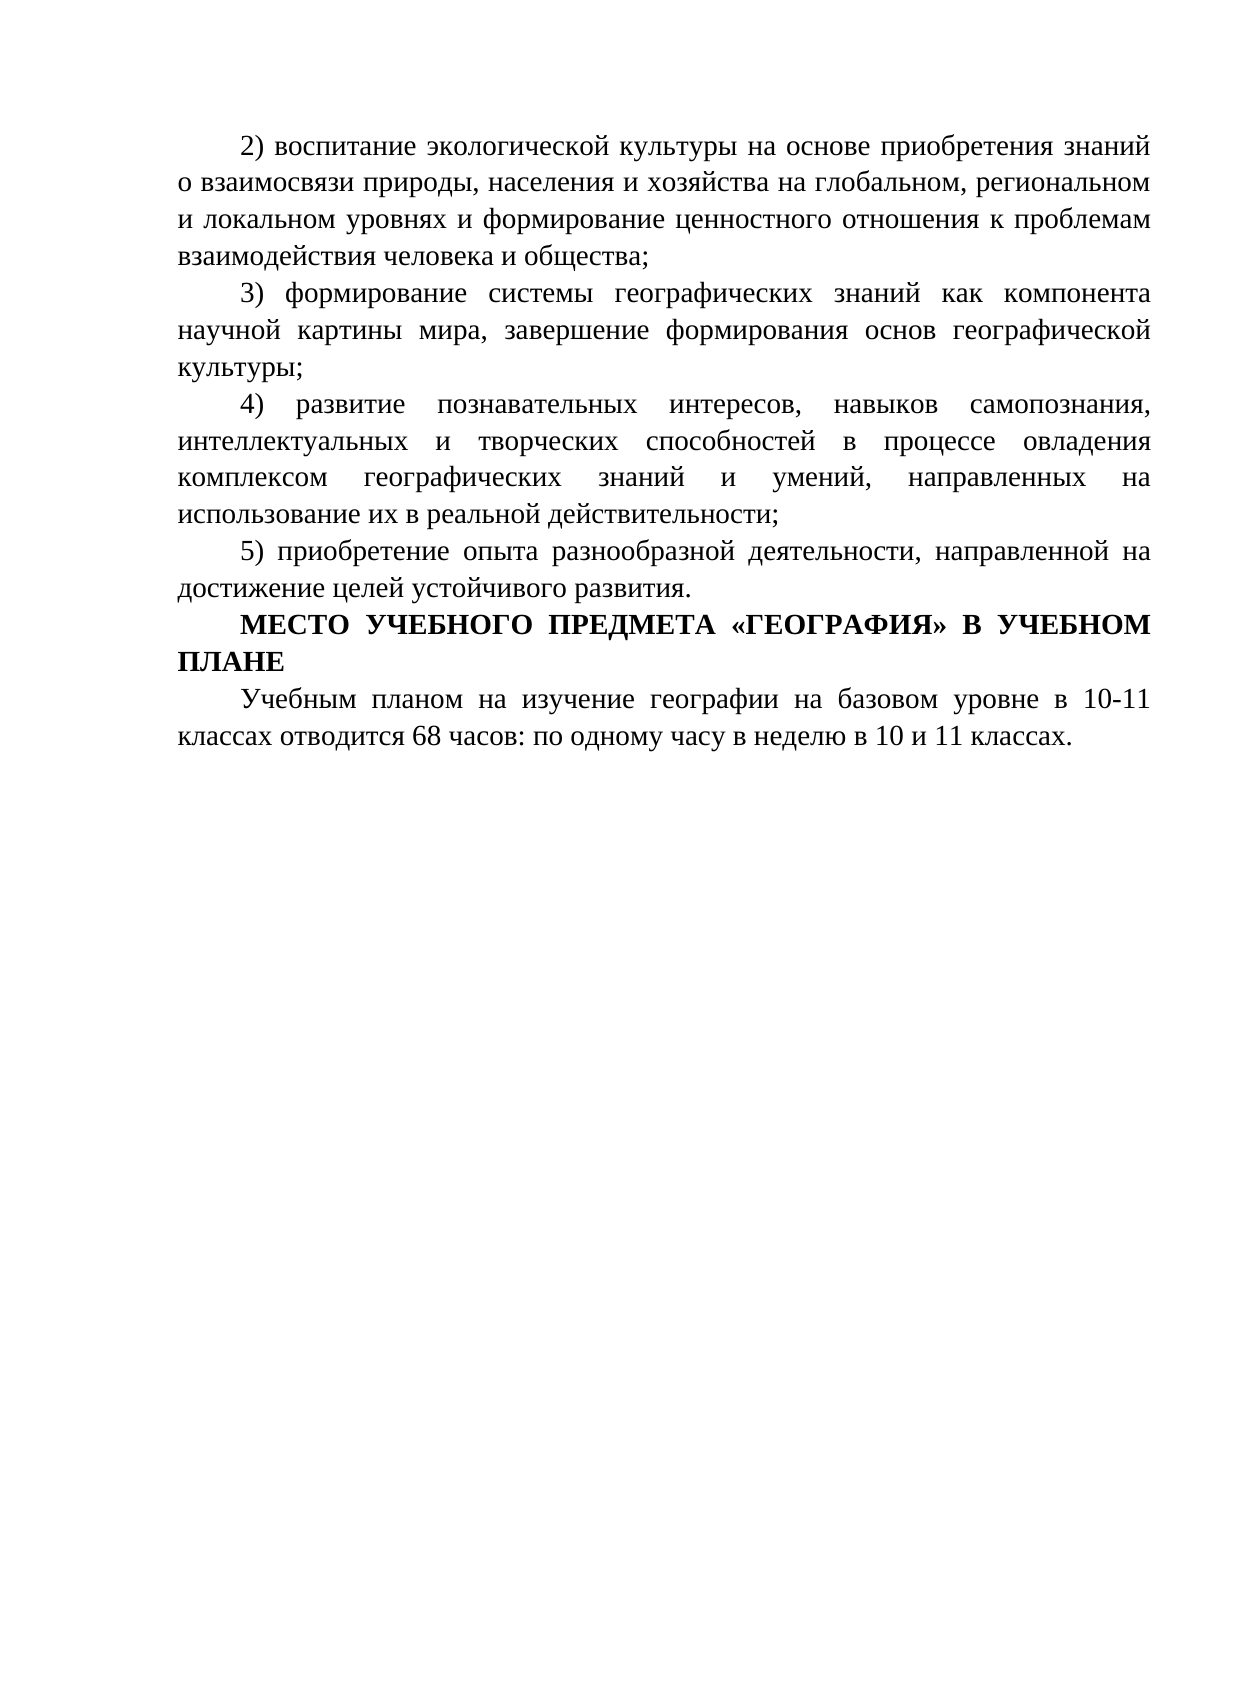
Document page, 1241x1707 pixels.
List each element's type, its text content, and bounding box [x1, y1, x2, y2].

text 4) развитие познавательных интересов, навыков самопознания, интеллектуальных и творческих способностей в процессе овладения комплексом географических знаний и умений, направленных на использование их в реальной действительности; [177, 386, 1152, 530]
text МЕСТО УЧЕБНОГО ПРЕДМЕТА «ГЕОГРАФИЯ» В УЧЕБНОМ ПЛАНЕ [177, 607, 1152, 677]
text 3) формирование системы географических знаний как компонента научной картины мира, завершение формирования основ географической культуры; [177, 275, 1152, 382]
text Учебным планом на изучение географии на базовом уровне в 10-11 классах отводится 68 часов: по одному часу в неделю в 10 и 11 классах. [177, 681, 1152, 751]
text 5) приобретение опыта разнообразной деятельности, направленной на достижение целей устойчивого развития. [177, 533, 1152, 604]
text 2) воспитание экологической культуры на основе приобретения знаний о взаимосвязи природы, населения и хозяйства на глобальном, региональном и локальном уровнях и формирование ценностного отношения к проблемам взаимодействия человека и общества; [177, 128, 1152, 272]
